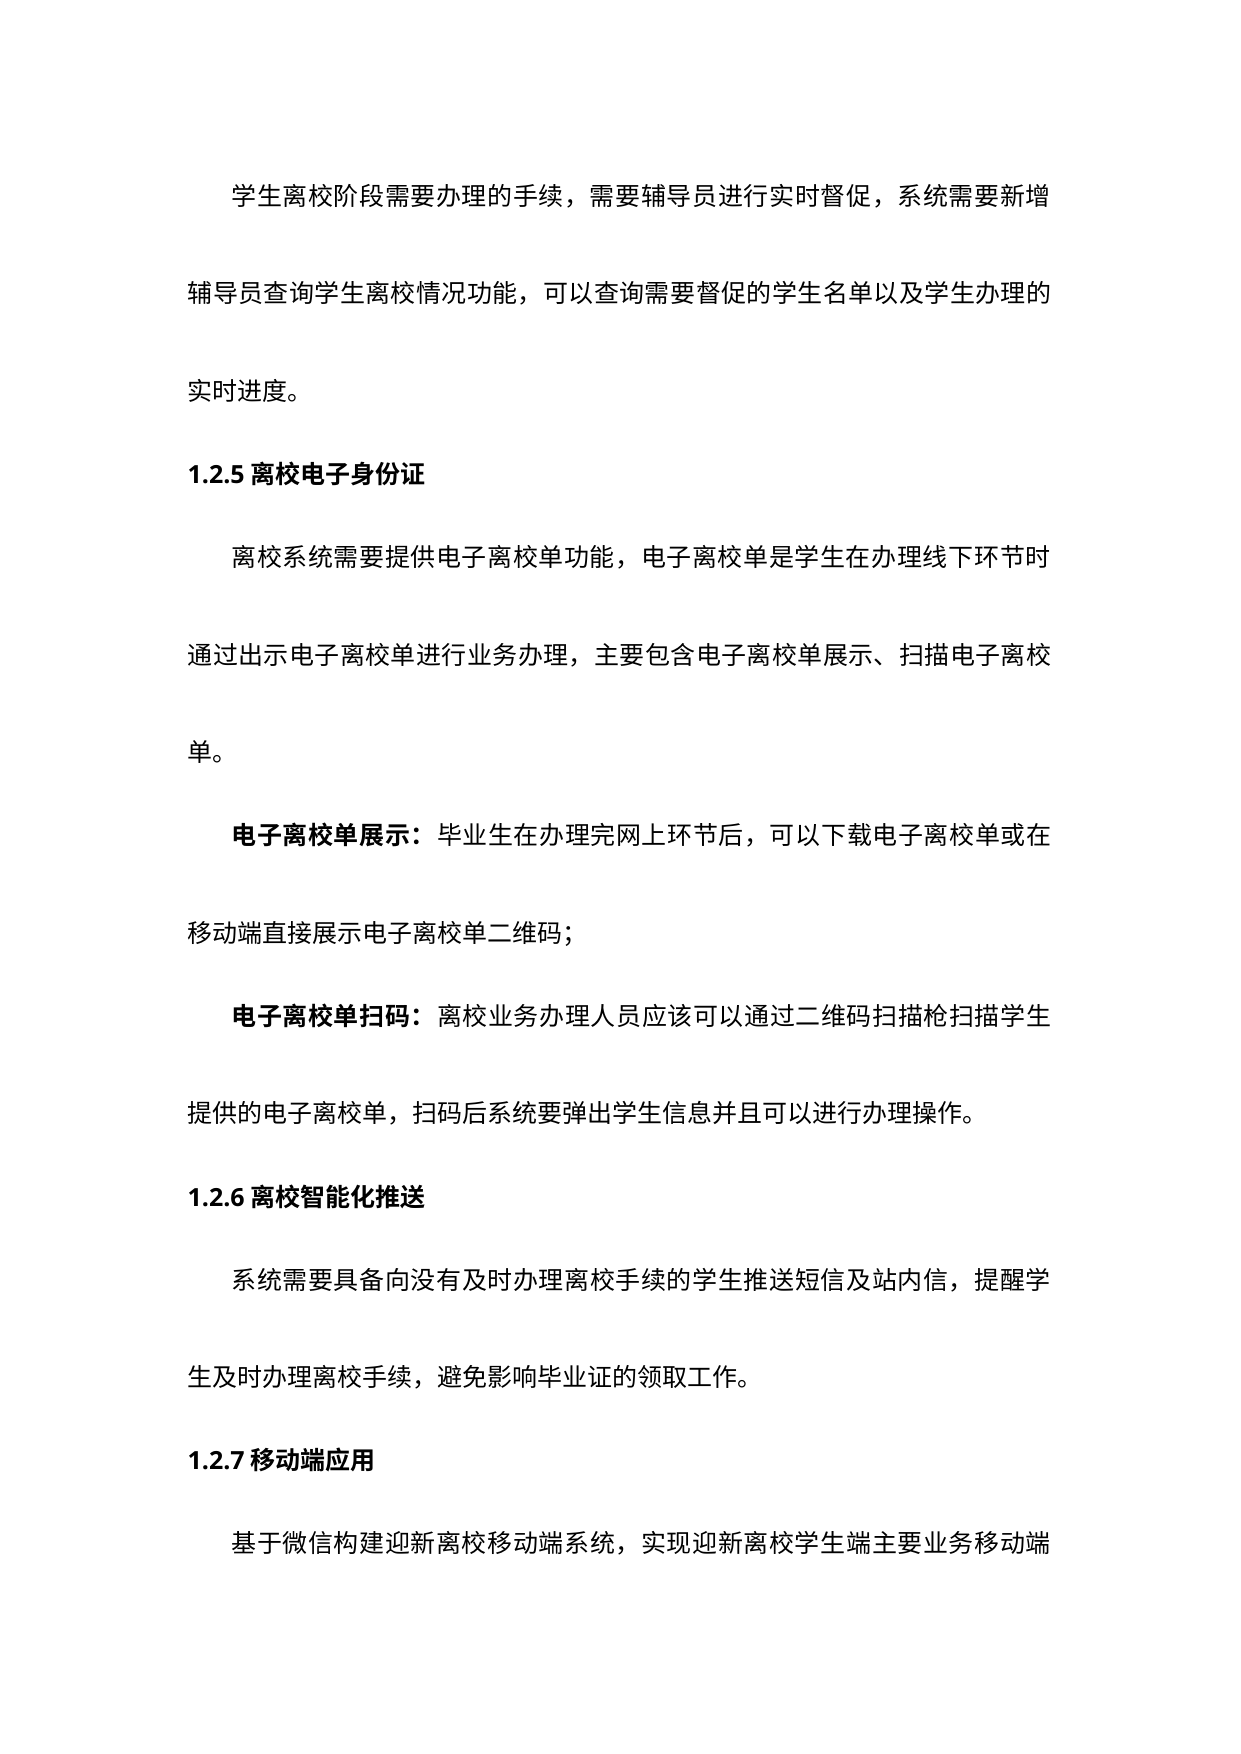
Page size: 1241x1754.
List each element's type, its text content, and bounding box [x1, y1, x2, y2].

text 系统需要具备向没有及时办理离校手续的学生推送短信及站内信，提醒学生及时办理离校手续，避免影响毕业证的领取工作。 [187, 1246, 1053, 1408]
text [187, 1509, 1053, 1574]
text 学生离校阶段需要办理的手续，需要辅导员进行实时督促，系统需要新增辅导员查询学生离校情况功能，可以查询需要督促的学生名单以及学生办理的实时进度。 [187, 162, 1053, 422]
text 1.2.6离校智能化推送 [187, 1163, 1053, 1228]
text 电子离校单扫码：离校业务办理人员应该可以通过二维码扫描枪扫描学生提供的电子离校单，扫码后系统要弹出学生信息并且可以进行办理操作。 [187, 982, 1053, 1144]
text 1.2.5离校电子身份证 [187, 440, 1053, 505]
text 电子离校单展示：毕业生在办理完网上环节后，可以下载电子离校单或在移动端直接展示电子离校单二维码； [187, 801, 1053, 964]
text 离校系统需要提供电子离校单功能，电子离校单是学生在办理线下环节时通过出示电子离校单进行业务办理，主要包含电子离校单展示、扫描电子离校单。 [187, 523, 1053, 783]
text 1.2.7移动端应用 [187, 1426, 1053, 1491]
